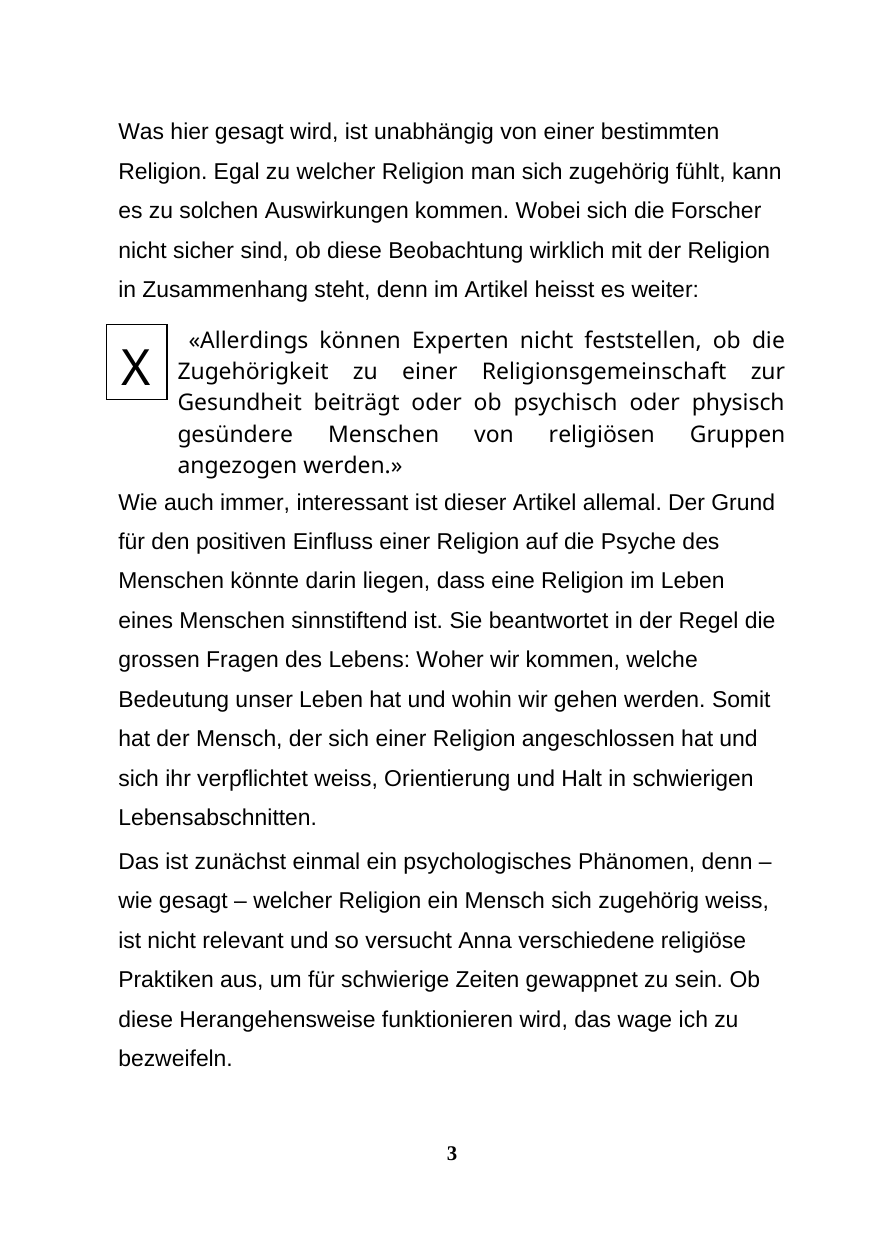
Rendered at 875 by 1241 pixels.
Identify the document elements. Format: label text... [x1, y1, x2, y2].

list Was hier gesagt wird, ist unabhängig von einer bestimmten Religion. Egal zu welcher Religion man sich zugehörig fühlt, kann es zu solchen Auswirkungen kommen. Wobei sich die Forscher nicht sicher sind, ob diese Beobachtung wirklich mit der Religion in Zusammenhang steht, denn im Artikel heisst es weiter: [118, 118, 785, 302]
list Das ist zunächst einmal ein psychologisches Phänomen, denn – wie gesagt – welcher Religion ein Mensch sich zugehörig weiss, ist nicht relevant und so versucht Anna verschiedene religiöse Praktiken aus, um für schwierige Zeiten gewappnet zu sein. Ob diese Herangehensweise funktionieren wird, das wage ich zu bezweifeln. [118, 848, 785, 1072]
list Wie auch immer, interessant ist dieser Artikel allemal. Der Grund für den positiven Einfluss einer Religion auf die Psyche des Menschen könnte darin liegen, dass eine Religion im Leben eines Menschen sinnstiftend ist. Sie beantwortet in der Regel die grossen Fragen des Lebens: Woher wir kommen, welche Bedeutung unser Leben hat und wohin wir gehen werden. Somit hat der Mensch, der sich einer Religion angeschlossen hat und sich ihr verpflichtet weiss, Orientierung und Halt in schwierigen Lebensabschnitten. [118, 488, 785, 831]
text «Allerdings können Experten nicht feststellen, ob die Zugehörigkeit zu einer Religionsgemeinschaft zur Gesundheit beiträgt oder ob psychisch oder physisch gesündere Menschen von religiösen Gruppen angezogen werden.» [177, 324, 785, 480]
